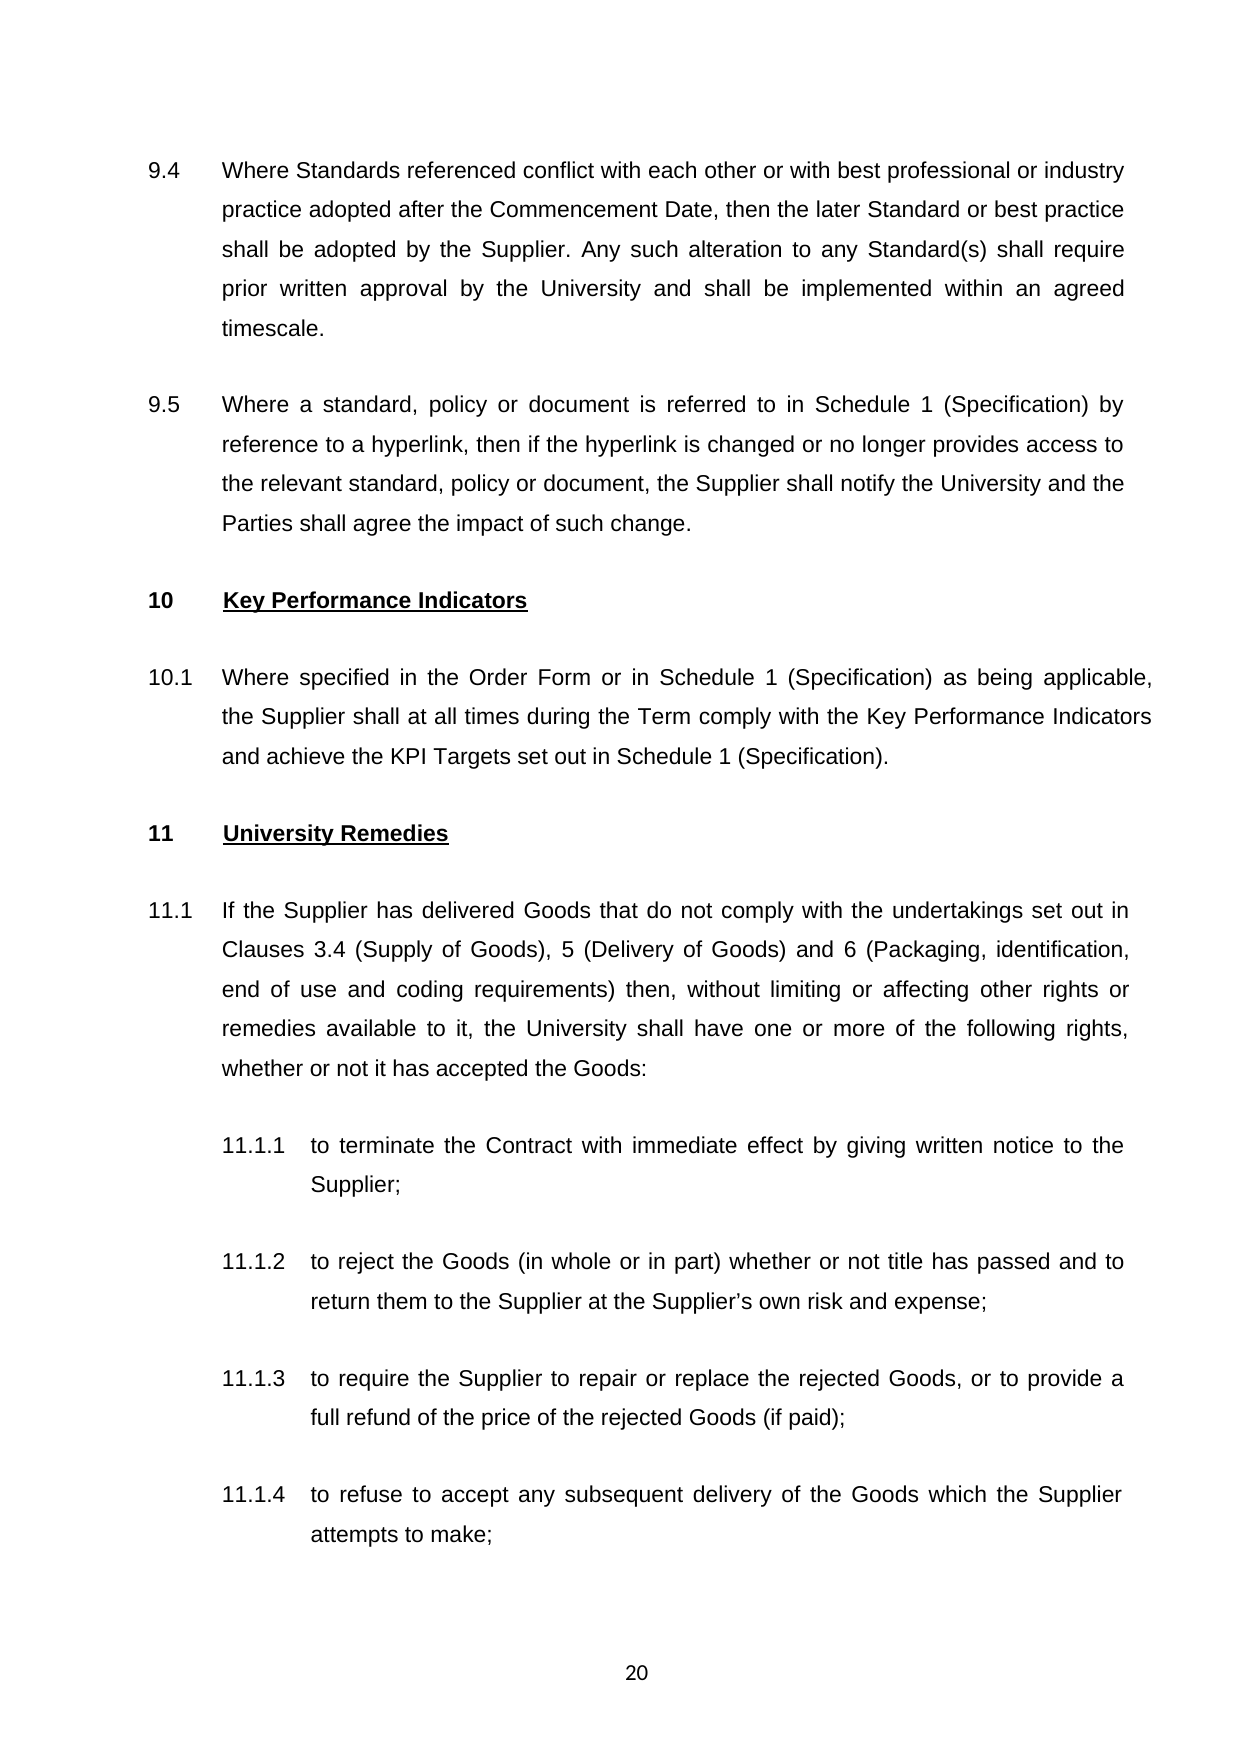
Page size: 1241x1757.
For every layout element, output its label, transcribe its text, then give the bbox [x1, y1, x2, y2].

subtitle Key Performance Indicators [148, 587, 1153, 613]
list to reject the Goods (in whole or in part) whether or not title has passed and to return them to the Supplier at the Supplier’s own risk and expense; [222, 1248, 1125, 1314]
list to terminate the Contract with immediate effect by giving written notice to the Supplier; [222, 1132, 1125, 1197]
subtitle University Remedies [148, 820, 1153, 846]
list If the Supplier has delivered Goods that do not comply with the undertakings set out in Clauses 3.4 (Supply of Goods), 5 (Delivery of Goods) and 6 (Packaging, identification, end of use and coding requirements) then, without limiting or affecting other rights or remedies available to it, the University shall have one or more of the following rights, whether or not it has accepted the Goods: [148, 897, 1130, 1081]
list to refuse to accept any subsequent delivery of the Goods which the Supplier attempts to make; [222, 1481, 1123, 1547]
list Where a standard, policy or document is referred to in Schedule 1 (Specification) by reference to a hyperlink, then if the hyperlink is changed or no longer provides access to the relevant standard, policy or document, the Supplier shall notify the University and the Parties shall agree the impact of such change. [148, 391, 1125, 536]
list Where Standards referenced conflict with each other or with best professional or industry practice adopted after the Commencement Date, then the later Standard or best practice shall be adopted by the Supplier. Any such alteration to any Standard(s) shall require prior written approval by the University and shall be implemented within an agreed timescale. [148, 157, 1125, 341]
list Where specified in the Order Form or in Schedule 1 (Specification) as being applicable, the Supplier shall at all times during the Term comply with the Key Performance Indicators and achieve the KPI Targets set out in Schedule 1 (Specification). [148, 664, 1153, 769]
list to require the Supplier to repair or replace the rejected Goods, or to provide a full refund of the price of the rejected Goods (if paid); [222, 1364, 1124, 1430]
